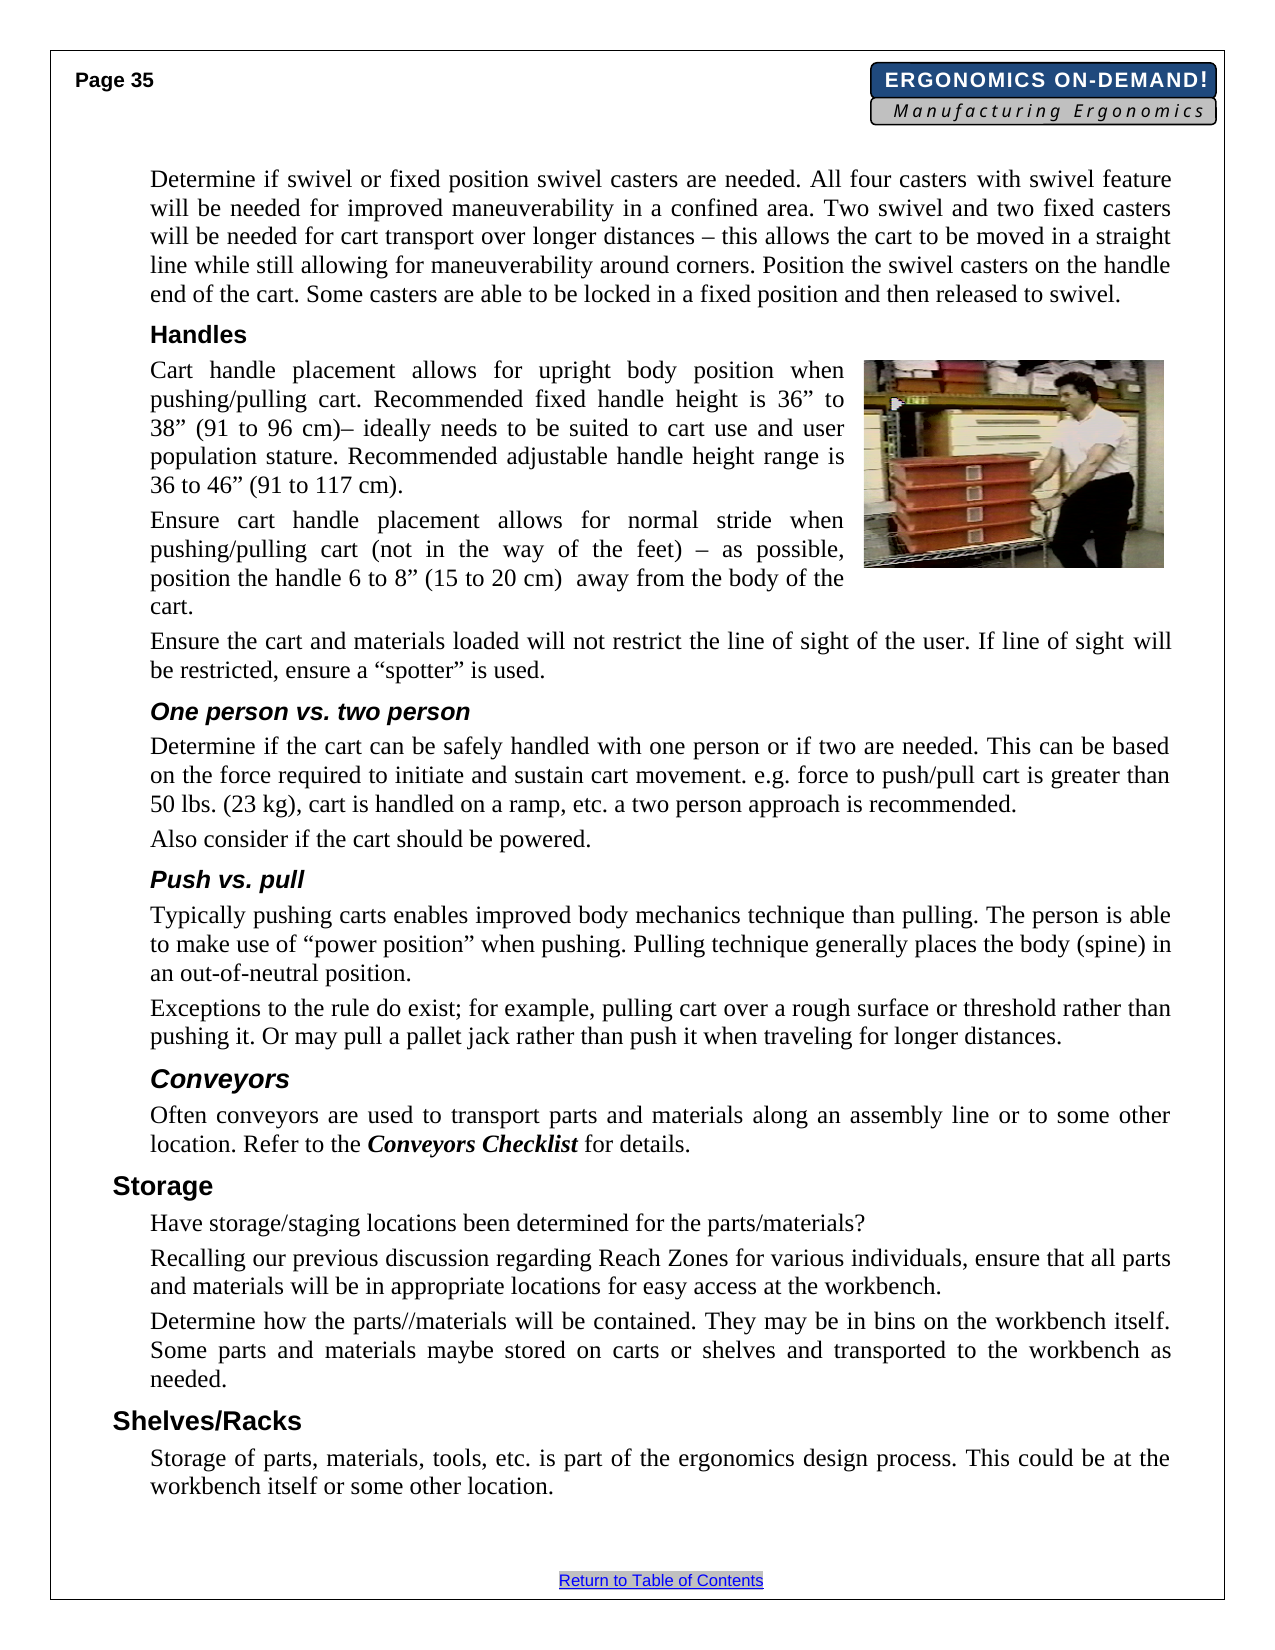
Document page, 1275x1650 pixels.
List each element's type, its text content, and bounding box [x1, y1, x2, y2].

text Typically pushing carts enables improved body mechanics technique than pulling. The person is able to make use of “power position” when pushing. Pulling technique generally places the body (spine) in an out-of-neutral position. [150, 900, 1172, 986]
text Exceptions to the rule do exist; for example, pulling cart over a rough surface or threshold rather than pushing it. Or may pull a pallet jack rather than push it when traveling for longer distances. [150, 993, 1172, 1050]
subtitle Storage [112, 1170, 1172, 1201]
subtitle Push vs. pull [150, 865, 1172, 894]
text Storage of parts, materials, tools, etc. is part of the ergonomics design process. This could be at the workbench itself or some other location. [150, 1443, 1172, 1500]
text Often conveyors are used to transport parts and materials along an assembly line or to some other location. Refer to the Conveyors Checklist for details. [150, 1100, 1172, 1158]
text Cart handle placement allows for upright body position when pushing/pulling cart. Recommended fixed handle height is 36” to 38” (91 to 96 cm)– ideally needs to be suited to cart use and user population stature. Recommended adjustable handle height range is 36 to 46” (91 to 117 cm). [150, 355, 1172, 499]
text Ensure the cart and materials loaded will not restrict the line of sight of the user. If line of sight will be restricted, ensure a “spotter” is used. [150, 626, 1172, 684]
subtitle Handles [150, 320, 1172, 349]
text Determine if the cart can be safely handled with one person or if two are needed. This can be based on the force required to initiate and sustain cart movement. e.g. force to push/pull cart is greater than 50 lbs. (23 kg), cart is handled on a ramp, etc. a two person approach is recommended. [150, 731, 1172, 818]
text Ensure cart handle placement allows for normal stride when pushing/pulling cart (not in the way of the feet) – as possible, position the handle 6 to 8” (15 to 20 cm) away from the body of the cart. [150, 505, 1172, 620]
subtitle Shelves/Racks [112, 1405, 1172, 1436]
subtitle One person vs. two person [150, 696, 1172, 725]
picture [863, 360, 1164, 568]
subtitle Conveyors [150, 1063, 1172, 1094]
text Determine how the parts//materials will be contained. They may be in bins on the workbench itself. Some parts and materials maybe stored on carts or shelves and transported to the workbench as needed. [150, 1306, 1172, 1393]
text Recalling our previous discussion regarding Reach Zones for various individuals, ensure that all parts and materials will be in appropriate locations for easy access at the workbench. [150, 1243, 1172, 1300]
text Have storage/staging locations been determined for the parts/materials? [150, 1208, 1172, 1236]
text Also consider if the cart should be powered. [150, 824, 1172, 853]
text Determine if swivel or fixed position swivel casters are needed. All four casters with swivel feature will be needed for improved maneuverability in a confined area. Two swivel and two fixed casters will be needed for cart transport over longer distances – this allows the cart to be moved in a straight line while still allowing for maneuverability around corners. Position the swivel casters on the handle end of the cart. Some casters are able to be locked in a fixed position and then released to swivel. [150, 164, 1172, 308]
